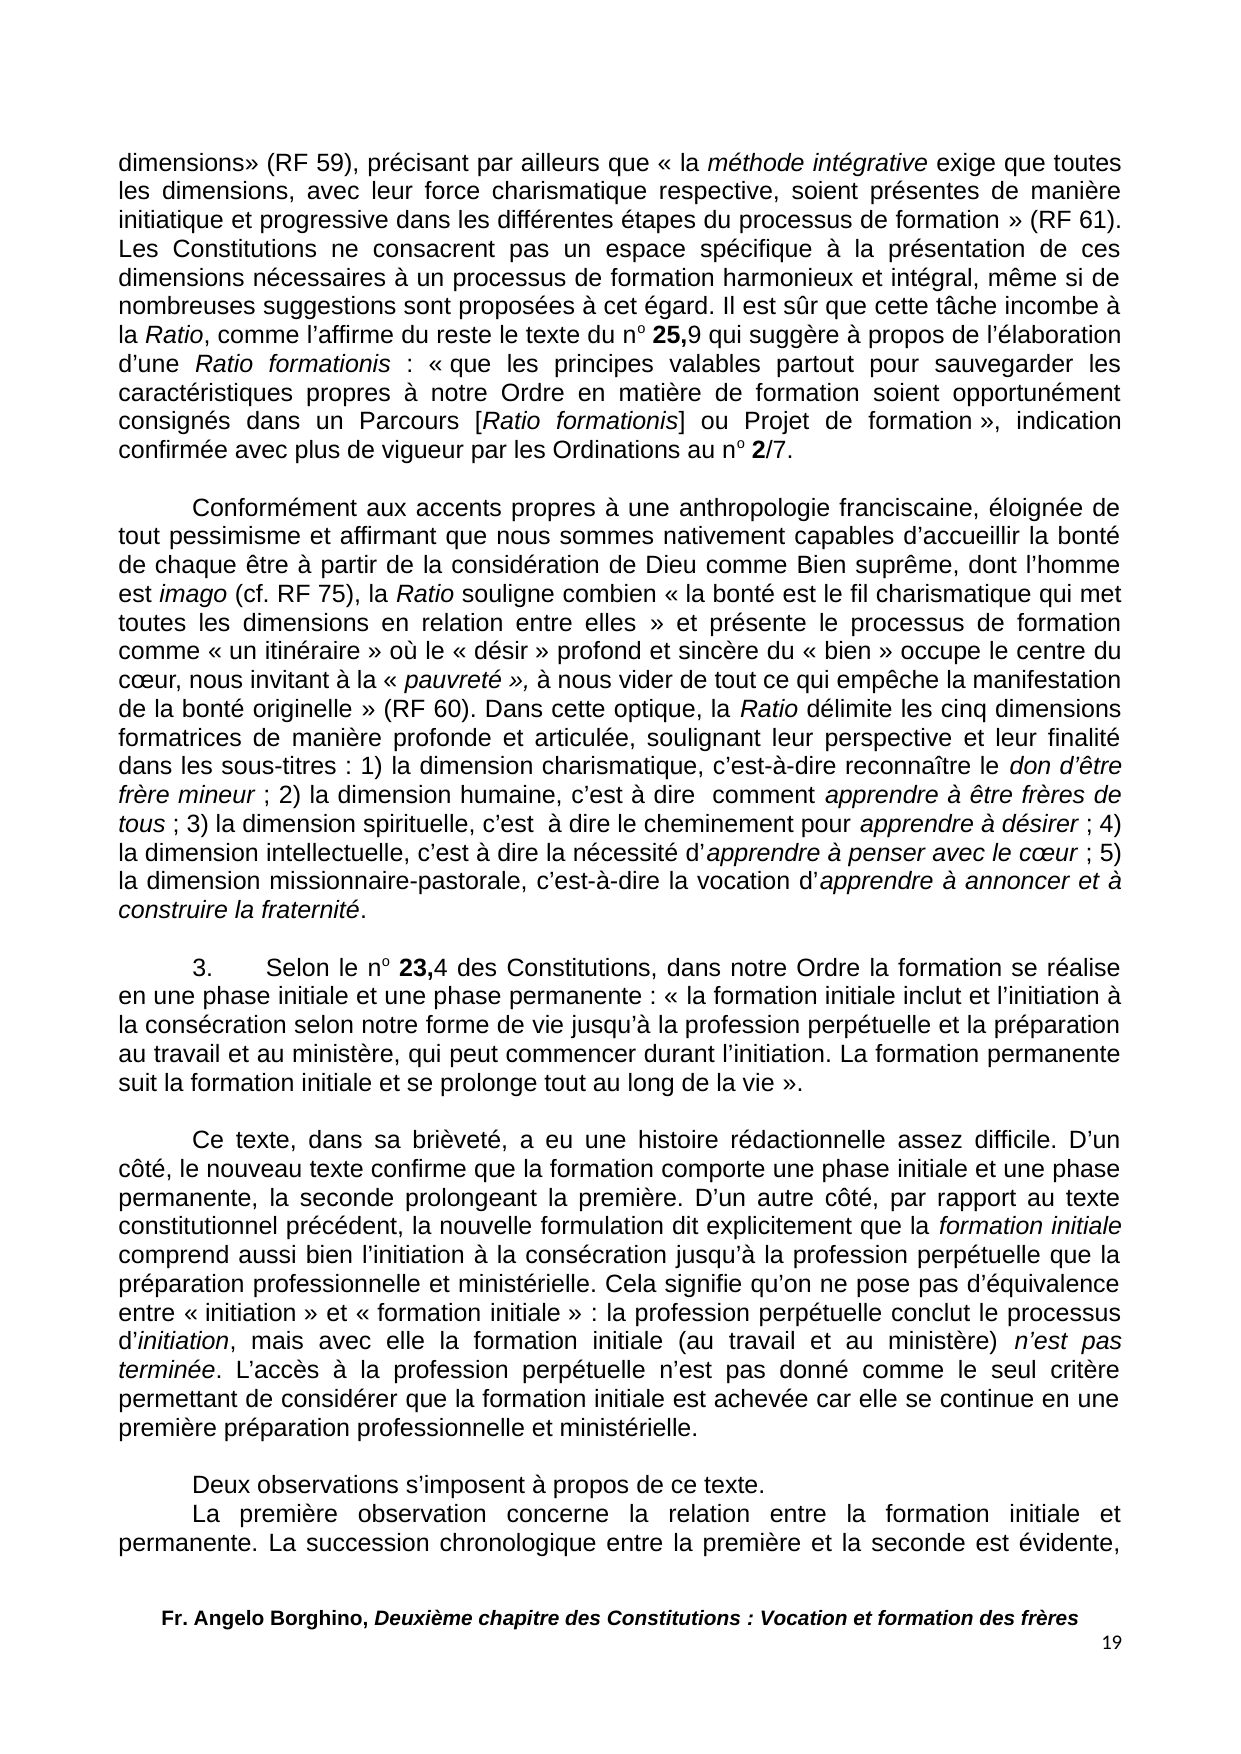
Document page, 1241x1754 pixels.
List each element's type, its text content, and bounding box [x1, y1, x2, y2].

text Ce texte, dans sa brièveté, a eu une histoire rédactionnelle assez difficile. D’un côté, le nouveau texte confirme que la formation comporte une phase initiale et une phase permanente, la seconde prolongeant la première. D’un autre côté, par rapport au texte constitutionnel précédent, la nouvelle formulation dit explicitement que la formation initiale comprend aussi bien l’initiation à la consécration jusqu’à la profession perpétuelle que la préparation professionnelle et ministérielle. Cela signifie qu’on ne pose pas d’équivalence entre « initiation » et « formation initiale » : la profession perpétuelle conclut le processus d’initiation, mais avec elle la formation initiale (au travail et au ministère) n’est pas terminée. L’accès à la profession perpétuelle n’est pas donné comme le seul critère permettant de considérer que la formation initiale est achevée car elle se continue en une première préparation professionnelle et ministérielle. [118, 1125, 1122, 1441]
text Deux observations s’imposent à propos de ce texte. [118, 1470, 1122, 1499]
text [118, 148, 1122, 464]
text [118, 1499, 1122, 1556]
list Selon le no 23,4 des Constitutions, dans notre Ordre la formation se réalise en une phase initiale et une phase permanente : « la formation initiale inclut et l’initiation à la consécration selon notre forme de vie jusqu’à la profession perpétuelle et la préparation au travail et au ministère, qui peut commencer durant l’initiation. La formation permanente suit la formation initiale et se prolonge tout au long de la vie ». [118, 953, 1122, 1096]
text Conformément aux accents propres à une anthropologie franciscaine, éloignée de tout pessimisme et affirmant que nous sommes nativement capables d’accueillir la bonté de chaque être à partir de la considération de Dieu comme Bien suprême, dont l’homme est imago (cf. RF 75), la Ratio souligne combien « la bonté est le fil charismatique qui met toutes les dimensions en relation entre elles » et présente le processus de formation comme « un itinéraire » où le « désir » profond et sincère du « bien » occupe le centre du cœur, nous invitant à la « pauvreté », à nous vider de tout ce qui empêche la manifestation de la bonté originelle » (RF 60). Dans cette optique, la Ratio délimite les cinq dimensions formatrices de manière profonde et articulée, soulignant leur perspective et leur finalité dans les sous-titres : 1) la dimension charismatique, c’est-à-dire reconnaître le don d’être frère mineur ; 2) la dimension humaine, c’est à dire comment apprendre à être frères de tous ; 3) la dimension spirituelle, c’est à dire le cheminement pour apprendre à désirer ; 4) la dimension intellectuelle, c’est à dire la nécessité d’apprendre à penser avec le cœur ; 5) la dimension missionnaire-pastorale, c’est-à-dire la vocation d’apprendre à annoncer et à construire la fraternité. [118, 493, 1122, 924]
